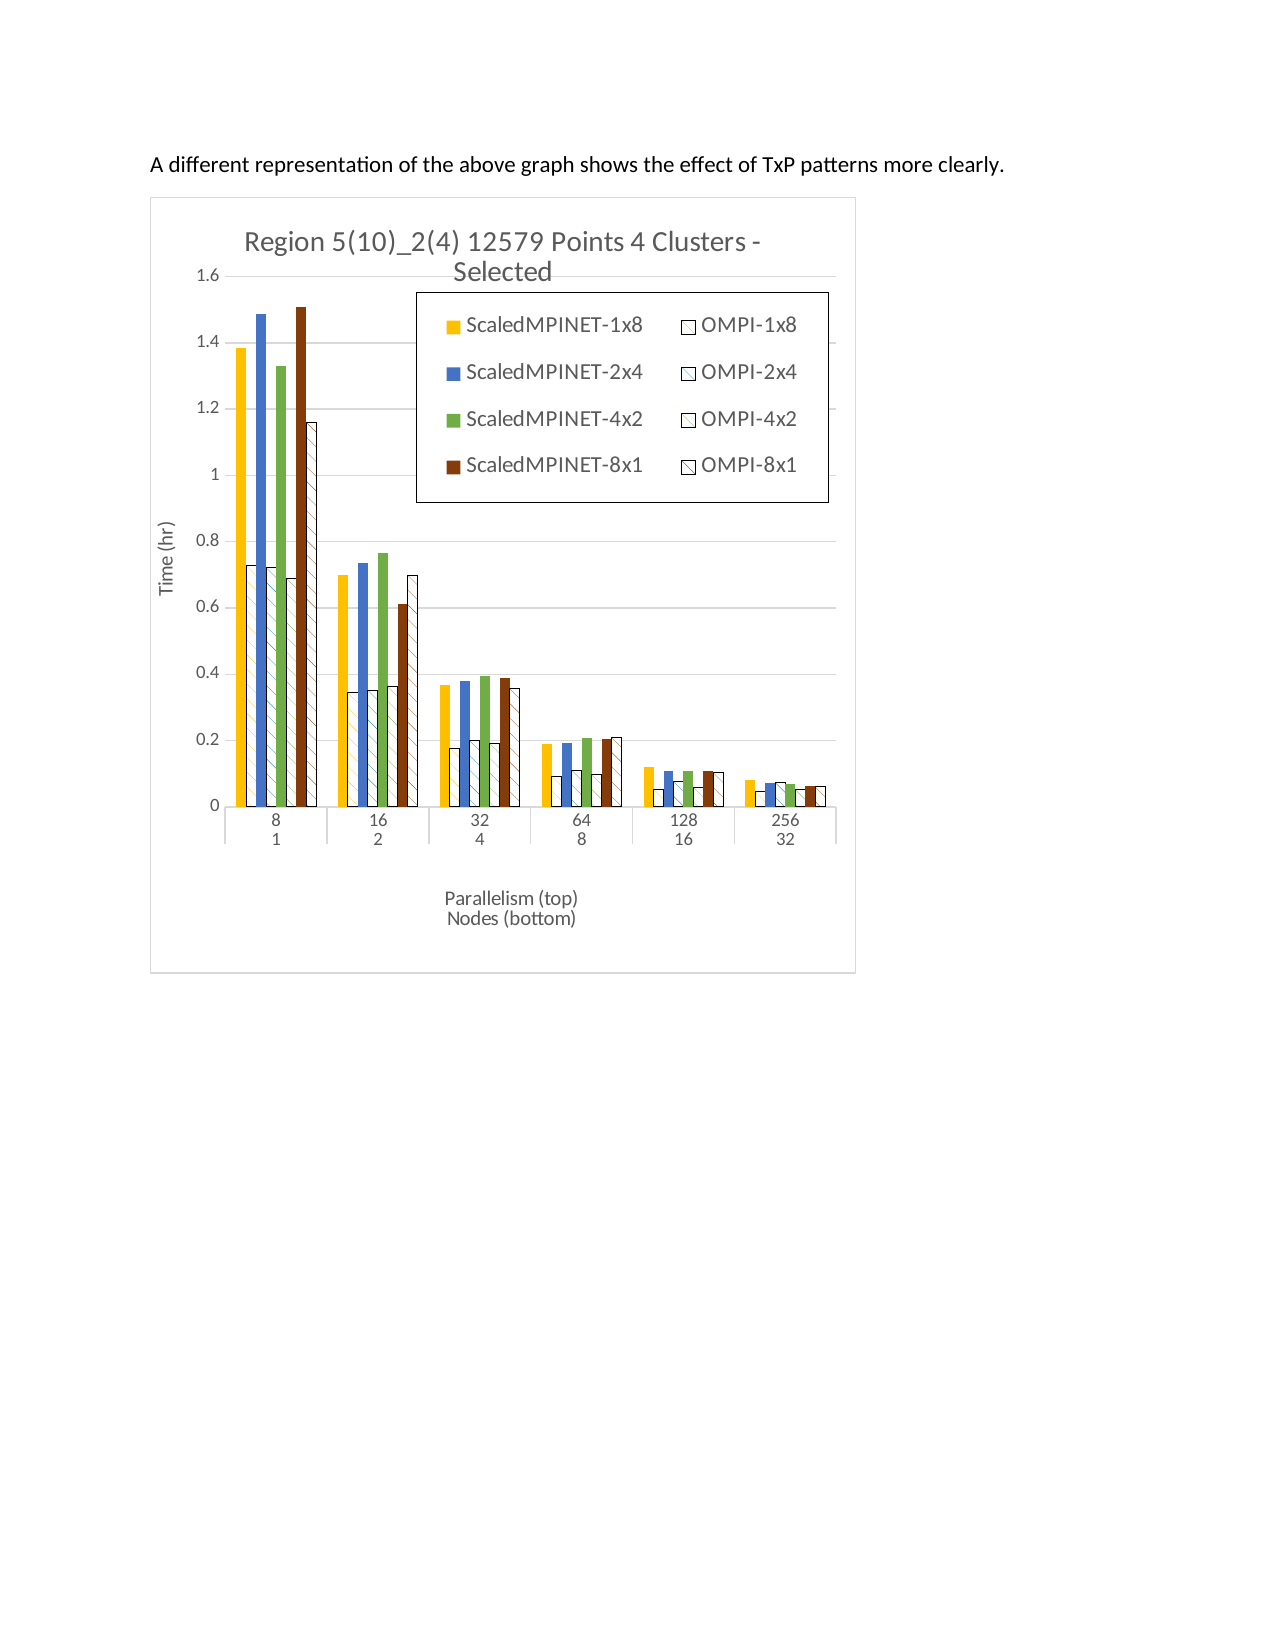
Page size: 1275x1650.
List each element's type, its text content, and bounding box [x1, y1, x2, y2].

text A different representation of the above graph shows the effect of TxP patterns more clearly. [150, 150, 1219, 178]
